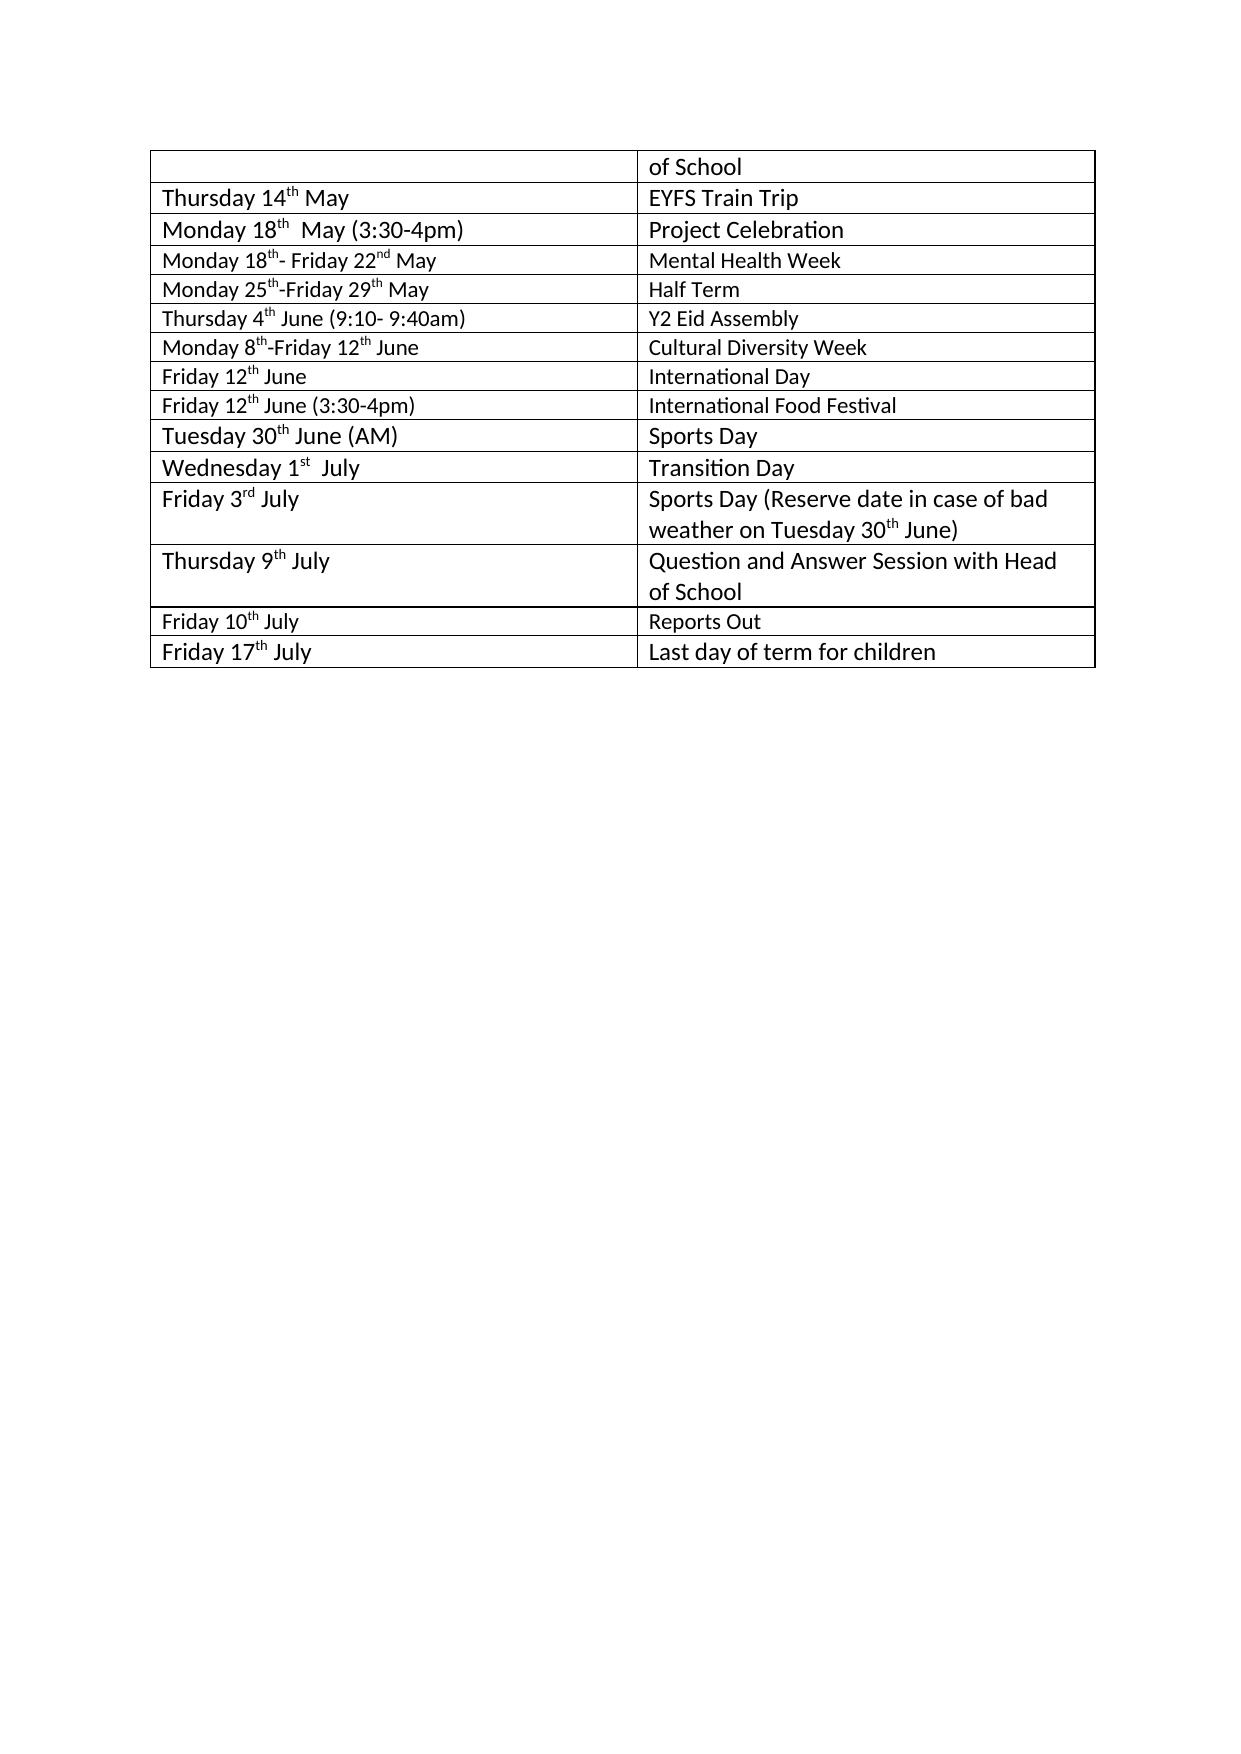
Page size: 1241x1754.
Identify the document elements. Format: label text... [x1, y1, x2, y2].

table_cell Monday 25th-Friday 29th May [151, 275, 637, 303]
table_cell Wednesday 1st July [151, 452, 637, 482]
table_cell International Food Festival [638, 391, 1094, 419]
table_cell Question and Answer Session with Head of School [638, 545, 1094, 606]
table_cell Y2 Eid Assembly [638, 304, 1094, 332]
table_cell International Day [638, 362, 1094, 390]
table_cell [151, 151, 637, 182]
table_cell Reports Out [638, 608, 1094, 635]
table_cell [638, 151, 1094, 182]
table_cell Transition Day [638, 452, 1094, 482]
table_cell Friday 17th July [151, 636, 637, 667]
table_cell Tuesday 30th June (AM) [151, 420, 637, 451]
table_cell Monday 18th- Friday 22nd May [151, 246, 637, 274]
table_cell Project Celebration [638, 214, 1094, 245]
table_cell Friday 3rd July [151, 483, 637, 544]
table_cell Cultural Diversity Week [638, 333, 1094, 361]
table_cell Monday 8th-Friday 12th June [151, 333, 637, 361]
table_cell Monday 18th May (3:30-4pm) [151, 214, 637, 245]
table_cell Last day of term for children [638, 636, 1094, 667]
table_cell Thursday 4th June (9:10- 9:40am) [151, 304, 637, 332]
table_cell Half Term [638, 275, 1094, 303]
table_cell Friday 10th July [151, 608, 637, 635]
table_cell Thursday 9th July [151, 545, 637, 606]
table_cell Friday 12th June [151, 362, 637, 390]
table_cell Sports Day [638, 420, 1094, 451]
table_cell Friday 12th June (3:30-4pm) [151, 391, 637, 419]
table_cell EYFS Train Trip [638, 183, 1094, 213]
table_cell Mental Health Week [638, 246, 1094, 274]
table_cell Sports Day (Reserve date in case of bad weather on Tuesday 30th June) [638, 483, 1094, 544]
table_cell Thursday 14th May [151, 183, 637, 213]
